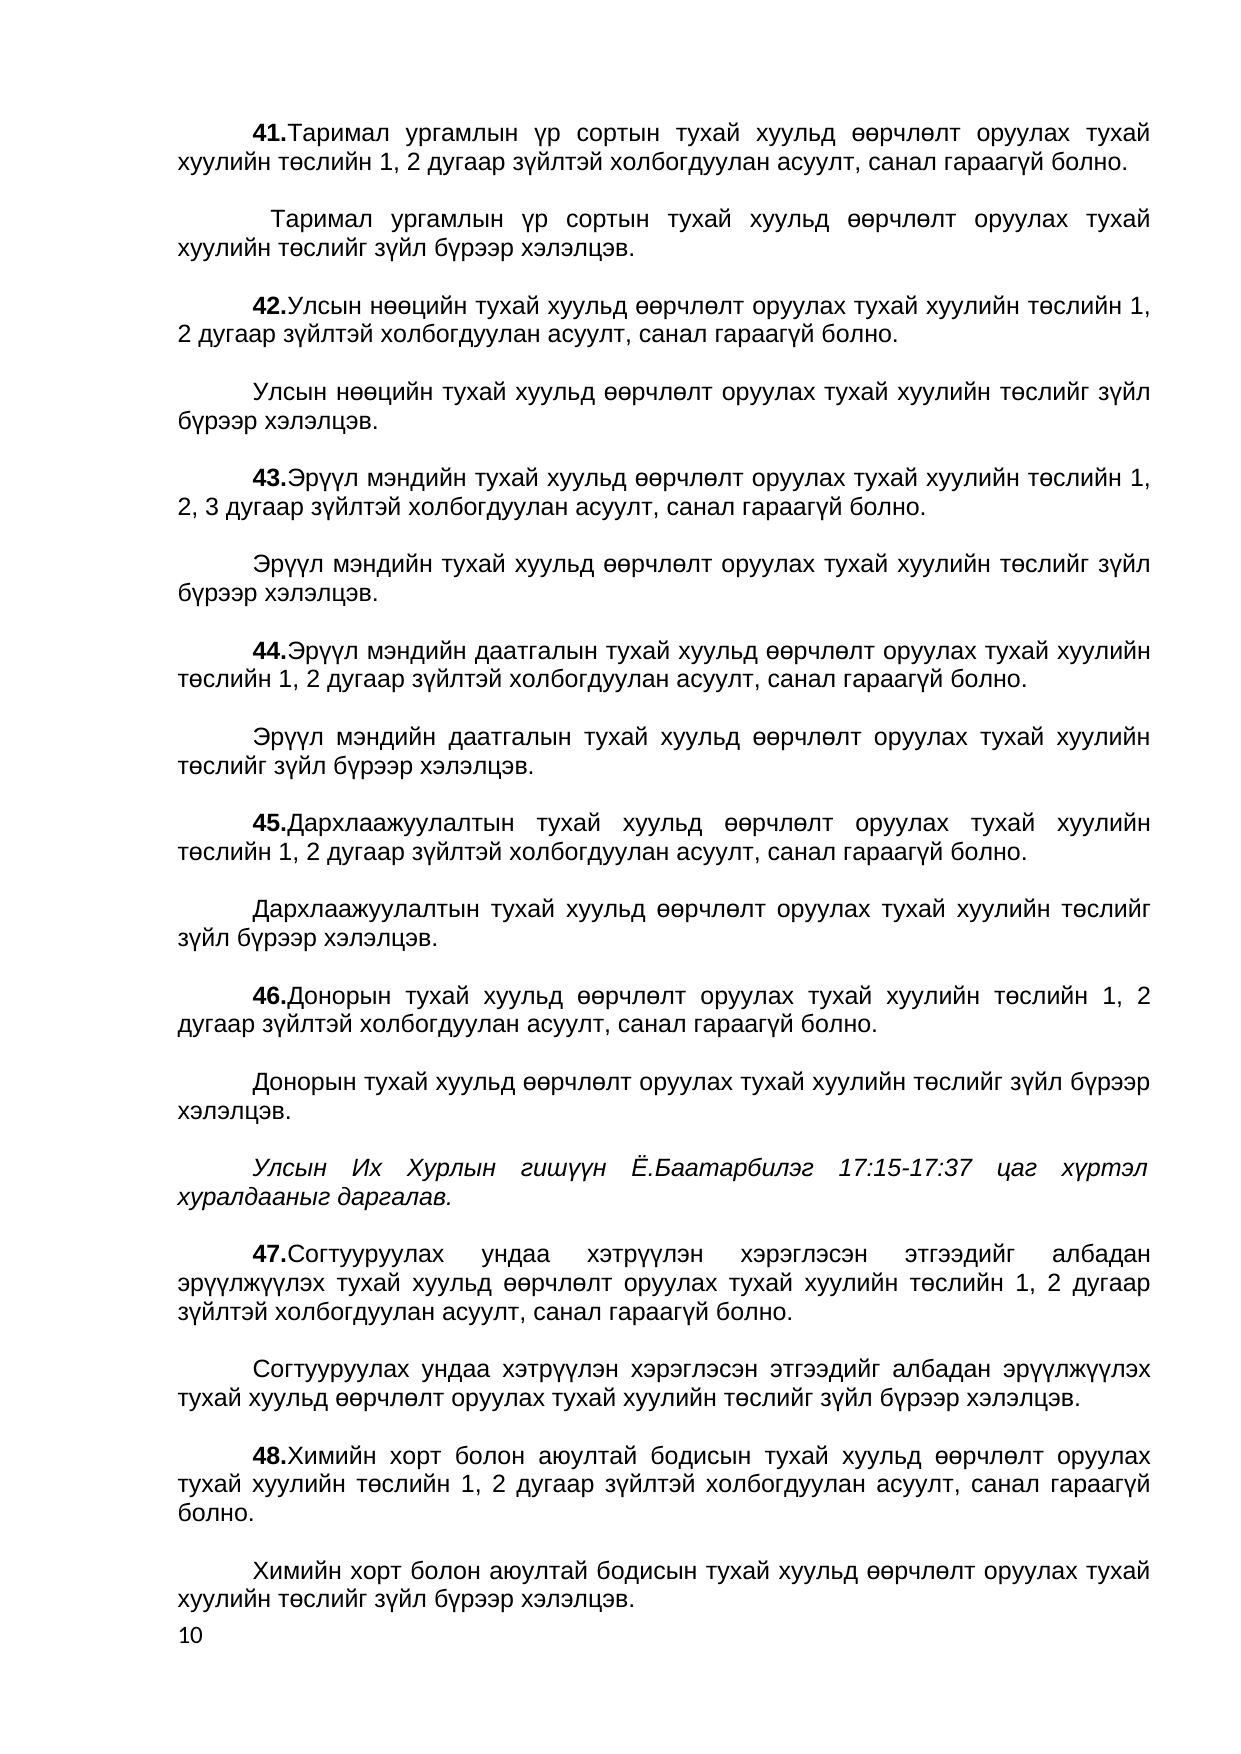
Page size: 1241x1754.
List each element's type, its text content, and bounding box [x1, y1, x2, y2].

text Улсын нөөцийн тухай хуульд өөрчлөлт оруулах тухай хуулийн төслийг зүйл бүрээр хэлэлцэв. [177, 377, 1152, 434]
text 42.Улсын нөөцийн тухай хуульд өөрчлөлт оруулах тухай хуулийн төслийн 1, 2 дугаар зүйлтэй холбогдуулан асуулт, санал гараагүй болно. [177, 291, 1152, 348]
text 44.Эрүүл мэндийн даатгалын тухай хуульд өөрчлөлт оруулах тухай хуулийн төслийн 1, 2 дугаар зүйлтэй холбогдуулан асуулт, санал гараагүй болно. [177, 636, 1152, 693]
text 48.Химийн хорт болон аюултай бодисын тухай хуульд өөрчлөлт оруулах тухай хуулийн төслийн 1, 2 дугаар зүйлтэй холбогдуулан асуулт, санал гараагүй болно. [177, 1441, 1152, 1527]
text 46.Донорын тухай хуульд өөрчлөлт оруулах тухай хуулийн төслийн 1, 2 дугаар зүйлтэй холбогдуулан асуулт, санал гараагүй болно. [177, 981, 1152, 1038]
text Дархлаажуулалтын тухай хуульд өөрчлөлт оруулах тухай хуулийн төслийг зүйл бүрээр хэлэлцэв. [177, 894, 1152, 952]
text Эрүүл мэндийн даатгалын тухай хуульд өөрчлөлт оруулах тухай хуулийн төслийг зүйл бүрээр хэлэлцэв. [177, 722, 1152, 779]
text 41.Таримал ургамлын үр сортын тухай хуульд өөрчлөлт оруулах тухай хуулийн төслийн 1, 2 дугаар зүйлтэй холбогдуулан асуулт, санал гараагүй болно. [177, 118, 1152, 176]
text 47.Согтууруулах ундаа хэтрүүлэн хэрэглэсэн этгээдийг албадан эрүүлжүүлэх тухай хуульд өөрчлөлт оруулах тухай хуулийн төслийн 1, 2 дугаар зүйлтэй холбогдуулан асуулт, санал гараагүй болно. [177, 1239, 1152, 1326]
text Химийн хорт болон аюултай бодисын тухай хуульд өөрчлөлт оруулах тухай хуулийн төслийг зүйл бүрээр хэлэлцэв. [177, 1556, 1152, 1613]
text Таримал ургамлын үр сортын тухай хуульд өөрчлөлт оруулах тухай хуулийн төслийг зүйл бүрээр хэлэлцэв. [177, 204, 1152, 262]
text 45.Дархлаажуулалтын тухай хуульд өөрчлөлт оруулах тухай хуулийн төслийн 1, 2 дугаар зүйлтэй холбогдуулан асуулт, санал гараагүй болно. [177, 808, 1152, 866]
text Улсын Их Хурлын гишүүн Ё.Баатарбилэг 17:15-17:37 цаг хүртэл хуралдааныг даргалав. [177, 1153, 1152, 1211]
text Донорын тухай хуульд өөрчлөлт оруулах тухай хуулийн төслийг зүйл бүрээр хэлэлцэв. [177, 1067, 1152, 1124]
text Эрүүл мэндийн тухай хуульд өөрчлөлт оруулах тухай хуулийн төслийг зүйл бүрээр хэлэлцэв. [177, 549, 1152, 607]
text Согтууруулах ундаа хэтрүүлэн хэрэглэсэн этгээдийг албадан эрүүлжүүлэх тухай хуульд өөрчлөлт оруулах тухай хуулийн төслийг зүйл бүрээр хэлэлцэв. [177, 1354, 1152, 1412]
text 43.Эрүүл мэндийн тухай хуульд өөрчлөлт оруулах тухай хуулийн төслийн 1, 2, 3 дугаар зүйлтэй холбогдуулан асуулт, санал гараагүй болно. [177, 463, 1152, 521]
